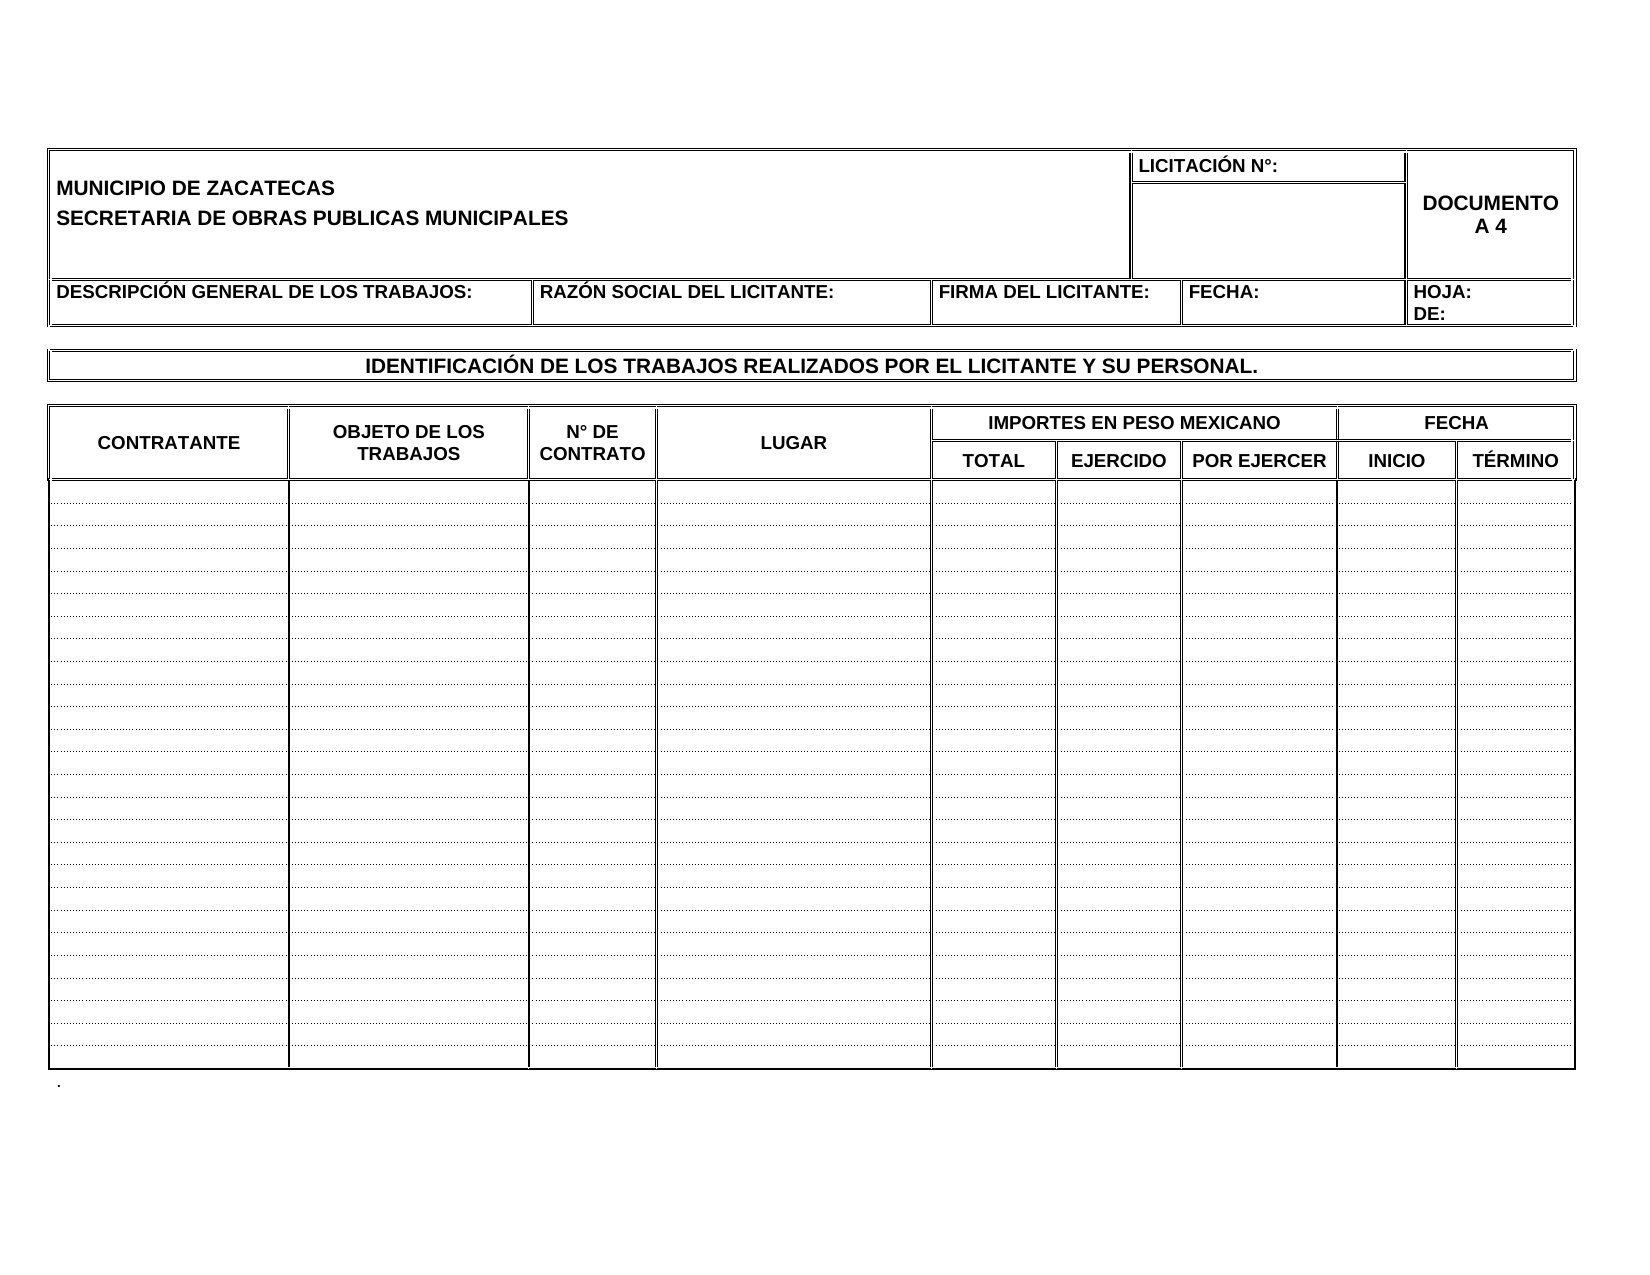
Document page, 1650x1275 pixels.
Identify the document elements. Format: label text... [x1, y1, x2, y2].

table_cell [658, 571, 930, 593]
table_cell [50, 638, 288, 661]
table_header OBJETO DE LOS TRABAJOS [289, 407, 528, 478]
table_cell [1458, 842, 1574, 864]
table_cell [530, 910, 655, 932]
table_cell [1058, 684, 1180, 706]
table_cell [50, 503, 288, 525]
table_cell [50, 616, 288, 638]
table_cell [1338, 616, 1455, 638]
table_cell [50, 842, 288, 864]
table_cell [933, 1000, 1055, 1023]
table_cell [1183, 887, 1336, 909]
table_cell [658, 932, 930, 955]
table_cell [933, 729, 1055, 751]
table_cell [933, 819, 1055, 842]
table_cell [1456, 1045, 1574, 1068]
table_cell [530, 706, 655, 729]
table_cell [1056, 1045, 1181, 1068]
table_cell [933, 593, 1055, 616]
table_cell [50, 797, 288, 819]
table_cell [290, 571, 528, 593]
table_cell [933, 978, 1055, 1000]
table_cell [1338, 481, 1455, 503]
table_cell [1458, 910, 1574, 932]
table_cell [1458, 638, 1574, 661]
table_cell [290, 548, 528, 571]
table_cell [1058, 661, 1180, 683]
table_cell [1458, 525, 1574, 548]
table_cell [933, 571, 1055, 593]
table_cell [1183, 638, 1336, 661]
table_cell [933, 864, 1055, 887]
table_cell [1183, 548, 1336, 571]
table_cell [1183, 481, 1336, 503]
table_cell [1058, 638, 1180, 661]
table_cell [658, 910, 930, 932]
table_cell [50, 661, 288, 683]
table_cell [1458, 955, 1574, 977]
table_cell [658, 774, 930, 797]
table_cell [530, 638, 655, 661]
table_cell [290, 751, 528, 774]
table_cell [1458, 1023, 1574, 1045]
table_cell [50, 932, 288, 955]
table_cell [290, 729, 528, 751]
table_header N° DE CONTRATO [529, 407, 656, 478]
table_cell [1338, 729, 1455, 751]
table_cell [1458, 978, 1574, 1000]
table_cell [1058, 887, 1180, 909]
table_cell [50, 751, 288, 774]
table_cell [290, 481, 528, 503]
table_cell [50, 1000, 288, 1023]
table_cell [933, 684, 1055, 706]
table_cell [933, 955, 1055, 977]
table_cell [50, 525, 288, 548]
table_cell INICIO [1339, 442, 1455, 478]
table_cell [290, 503, 528, 525]
table_cell [1058, 706, 1180, 729]
table_cell [933, 548, 1055, 571]
table_cell [1183, 774, 1336, 797]
table_cell [1458, 751, 1574, 774]
table_cell [50, 955, 288, 977]
table_cell [1183, 706, 1336, 729]
table_cell [290, 593, 528, 616]
table_cell [1058, 729, 1180, 751]
table_cell [1058, 481, 1180, 503]
table_cell [1337, 1045, 1456, 1068]
table_cell [1058, 842, 1180, 864]
table_cell [933, 932, 1055, 955]
table_cell [1458, 503, 1574, 525]
table_cell [530, 932, 655, 955]
table_cell [289, 1045, 528, 1068]
table_cell EJERCIDO [1058, 442, 1180, 478]
table_cell [1338, 978, 1455, 1000]
table_cell [290, 978, 528, 1000]
table_cell POR EJERCER [1183, 442, 1336, 478]
table_cell [1458, 706, 1574, 729]
table_cell [658, 887, 930, 909]
table_cell [1338, 661, 1455, 683]
table_cell [1183, 819, 1336, 842]
table_cell [530, 593, 655, 616]
table_cell [1338, 548, 1455, 571]
table_cell [1338, 842, 1455, 864]
table_cell [1338, 932, 1455, 955]
table_cell [658, 1023, 930, 1045]
table_cell [658, 955, 930, 977]
table_cell [933, 774, 1055, 797]
table_cell [50, 571, 288, 593]
table_cell [1458, 864, 1574, 887]
table_cell [658, 864, 930, 887]
table_cell [50, 706, 288, 729]
table_cell [50, 1023, 288, 1045]
table_cell [1183, 955, 1336, 977]
table_cell [1338, 638, 1455, 661]
table_cell [1458, 729, 1574, 751]
table_cell IDENTIFICACIÓN DE LOS TRABAJOS REALIZADOS POR EL LICITANTE Y SU PERSONAL. [49, 349, 1575, 379]
table_cell [50, 774, 288, 797]
table_cell [290, 864, 528, 887]
table_cell [1458, 797, 1574, 819]
table_cell [49, 324, 1575, 349]
table_cell [1183, 864, 1336, 887]
table_cell [530, 729, 655, 751]
table_cell [1183, 842, 1336, 864]
table_cell [50, 910, 288, 932]
table_cell [50, 684, 288, 706]
table_cell [1058, 616, 1180, 638]
table_cell [290, 797, 528, 819]
table_cell [933, 910, 1055, 932]
table_cell [933, 638, 1055, 661]
table_cell [1458, 571, 1574, 593]
table_cell [530, 684, 655, 706]
table_header LUGAR [656, 407, 931, 478]
table_cell [1058, 774, 1180, 797]
table_cell [50, 1045, 289, 1068]
table_cell [1183, 978, 1336, 1000]
table_cell [530, 819, 655, 842]
table_cell [1338, 1023, 1455, 1045]
table_cell [1183, 1023, 1336, 1045]
table_cell [530, 525, 655, 548]
table_cell [530, 616, 655, 638]
table_cell [49, 478, 289, 503]
table_cell [1058, 503, 1180, 525]
table_cell [290, 774, 528, 797]
table_cell [530, 481, 655, 503]
table_header CONTRATANTE [50, 405, 289, 478]
table_cell [658, 729, 930, 751]
table_cell [1058, 548, 1180, 571]
table_cell [656, 1045, 931, 1068]
table_cell [50, 729, 288, 751]
table_cell [1338, 774, 1455, 797]
table_cell [1058, 751, 1180, 774]
table_cell [290, 684, 528, 706]
table_cell RAZÓN SOCIAL DEL LICITANTE: [534, 281, 930, 324]
table_cell [658, 751, 930, 774]
table_cell [1058, 819, 1180, 842]
table_cell [1183, 525, 1336, 548]
text . [56, 1070, 1459, 1091]
table_cell [1058, 955, 1180, 977]
table_cell [933, 503, 1055, 525]
table_cell [1338, 503, 1455, 525]
table_cell [1183, 593, 1336, 616]
table_cell [1183, 1000, 1336, 1023]
table_cell [658, 819, 930, 842]
table_header LICITACIÓN N°: [1131, 151, 1406, 181]
table_cell [1456, 478, 1575, 503]
table_cell [658, 525, 930, 548]
table_cell [1183, 797, 1336, 819]
table_cell [1183, 616, 1336, 638]
table_cell [1338, 1000, 1455, 1023]
table_cell [1183, 729, 1336, 751]
table_cell [1458, 1000, 1574, 1023]
table_cell [530, 774, 655, 797]
table_cell [290, 706, 528, 729]
table_cell [530, 1000, 655, 1023]
table_cell [933, 842, 1055, 864]
table_cell [1338, 819, 1455, 842]
table_header DOCUMENTO A 4 [1406, 151, 1573, 278]
table_cell [1058, 797, 1180, 819]
table_cell [290, 932, 528, 955]
table_cell DESCRIPCIÓN GENERAL DE LOS TRABAJOS: [50, 278, 531, 324]
table_cell [1183, 661, 1336, 683]
table_cell [658, 684, 930, 706]
table_cell [1058, 910, 1180, 932]
table_cell [1338, 864, 1455, 887]
table_cell [1458, 548, 1574, 571]
table_cell [290, 910, 528, 932]
table_cell [658, 978, 930, 1000]
table_cell [1458, 661, 1574, 683]
table_cell [290, 1023, 528, 1045]
table_cell [933, 616, 1055, 638]
table_cell [50, 887, 288, 909]
table_cell [50, 593, 288, 616]
table_cell FIRMA DEL LICITANTE: [933, 281, 1180, 324]
table_cell [658, 548, 930, 571]
table_cell [530, 887, 655, 909]
table_cell [1183, 684, 1336, 706]
table_cell [290, 616, 528, 638]
table_cell [530, 842, 655, 864]
table_cell [931, 1045, 1056, 1068]
table_cell [658, 638, 930, 661]
table_cell [529, 1045, 656, 1068]
table_cell [50, 978, 288, 1000]
table_cell [1058, 978, 1180, 1000]
table_cell [1458, 593, 1574, 616]
table_cell [290, 819, 528, 842]
table_cell [290, 955, 528, 977]
table_cell [658, 706, 930, 729]
table_cell [1058, 932, 1180, 955]
table_cell [290, 525, 528, 548]
table_cell [1338, 910, 1455, 932]
table_cell TOTAL [933, 442, 1055, 478]
table_cell [530, 661, 655, 683]
table_cell [658, 481, 930, 503]
table_cell [1058, 593, 1180, 616]
table_cell [1338, 751, 1455, 774]
table_cell [658, 503, 930, 525]
table_cell [1183, 932, 1336, 955]
table_cell [1183, 910, 1336, 932]
table_cell [1338, 525, 1455, 548]
table_cell [530, 548, 655, 571]
table_cell [290, 842, 528, 864]
table_cell [658, 842, 930, 864]
table_cell [933, 706, 1055, 729]
table_cell TÉRMINO [1456, 439, 1575, 478]
table_cell [50, 819, 288, 842]
table_cell [1183, 503, 1336, 525]
table_cell [1458, 819, 1574, 842]
table_cell [1338, 571, 1455, 593]
table_cell [933, 887, 1055, 909]
table_cell [1183, 571, 1336, 593]
table_cell [530, 955, 655, 977]
table_cell [530, 978, 655, 1000]
table_cell [1338, 684, 1455, 706]
table_cell [933, 797, 1055, 819]
table_cell [658, 797, 930, 819]
table_cell [658, 661, 930, 683]
table_cell [1058, 1023, 1180, 1045]
table_cell [1058, 864, 1180, 887]
table_header FECHA [1338, 407, 1573, 439]
table_cell [1458, 616, 1574, 638]
table_cell [1458, 684, 1574, 706]
table_cell [1058, 571, 1180, 593]
table_cell [1458, 932, 1574, 955]
table_cell [1338, 593, 1455, 616]
table_cell [50, 548, 288, 571]
table_cell [658, 616, 930, 638]
table_cell [933, 661, 1055, 683]
table_cell [290, 661, 528, 683]
table_cell [1183, 751, 1336, 774]
table_cell [290, 887, 528, 909]
table_cell [1338, 706, 1455, 729]
table_cell [1338, 887, 1455, 909]
table_header MUNICIPIO DE ZACATECAS SECRETARIA DE OBRAS PUBLICAS MUNICIPALES [50, 151, 1131, 278]
table_cell [933, 481, 1055, 503]
table_cell [658, 1000, 930, 1023]
table_cell [530, 751, 655, 774]
table_cell [1338, 797, 1455, 819]
table_cell [1133, 184, 1404, 278]
table_cell [530, 1023, 655, 1045]
table_cell [290, 638, 528, 661]
table_cell FECHA: [1183, 281, 1404, 324]
table_cell [1058, 525, 1180, 548]
table_cell [1181, 1045, 1337, 1068]
table_header IMPORTES EN PESO MEXICANO [931, 405, 1338, 439]
table_cell [530, 571, 655, 593]
table_cell [933, 1023, 1055, 1045]
table_cell [1338, 955, 1455, 977]
table_cell HOJA: DE: [1408, 278, 1573, 324]
table_cell [530, 797, 655, 819]
table_cell [1458, 774, 1574, 797]
table_cell [1458, 887, 1574, 909]
table_cell [1058, 1000, 1180, 1023]
table_cell [658, 593, 930, 616]
table_cell [290, 1000, 528, 1023]
table_cell [50, 864, 288, 887]
table_cell [530, 503, 655, 525]
table_cell [530, 864, 655, 887]
table_cell [933, 525, 1055, 548]
table_cell [933, 751, 1055, 774]
